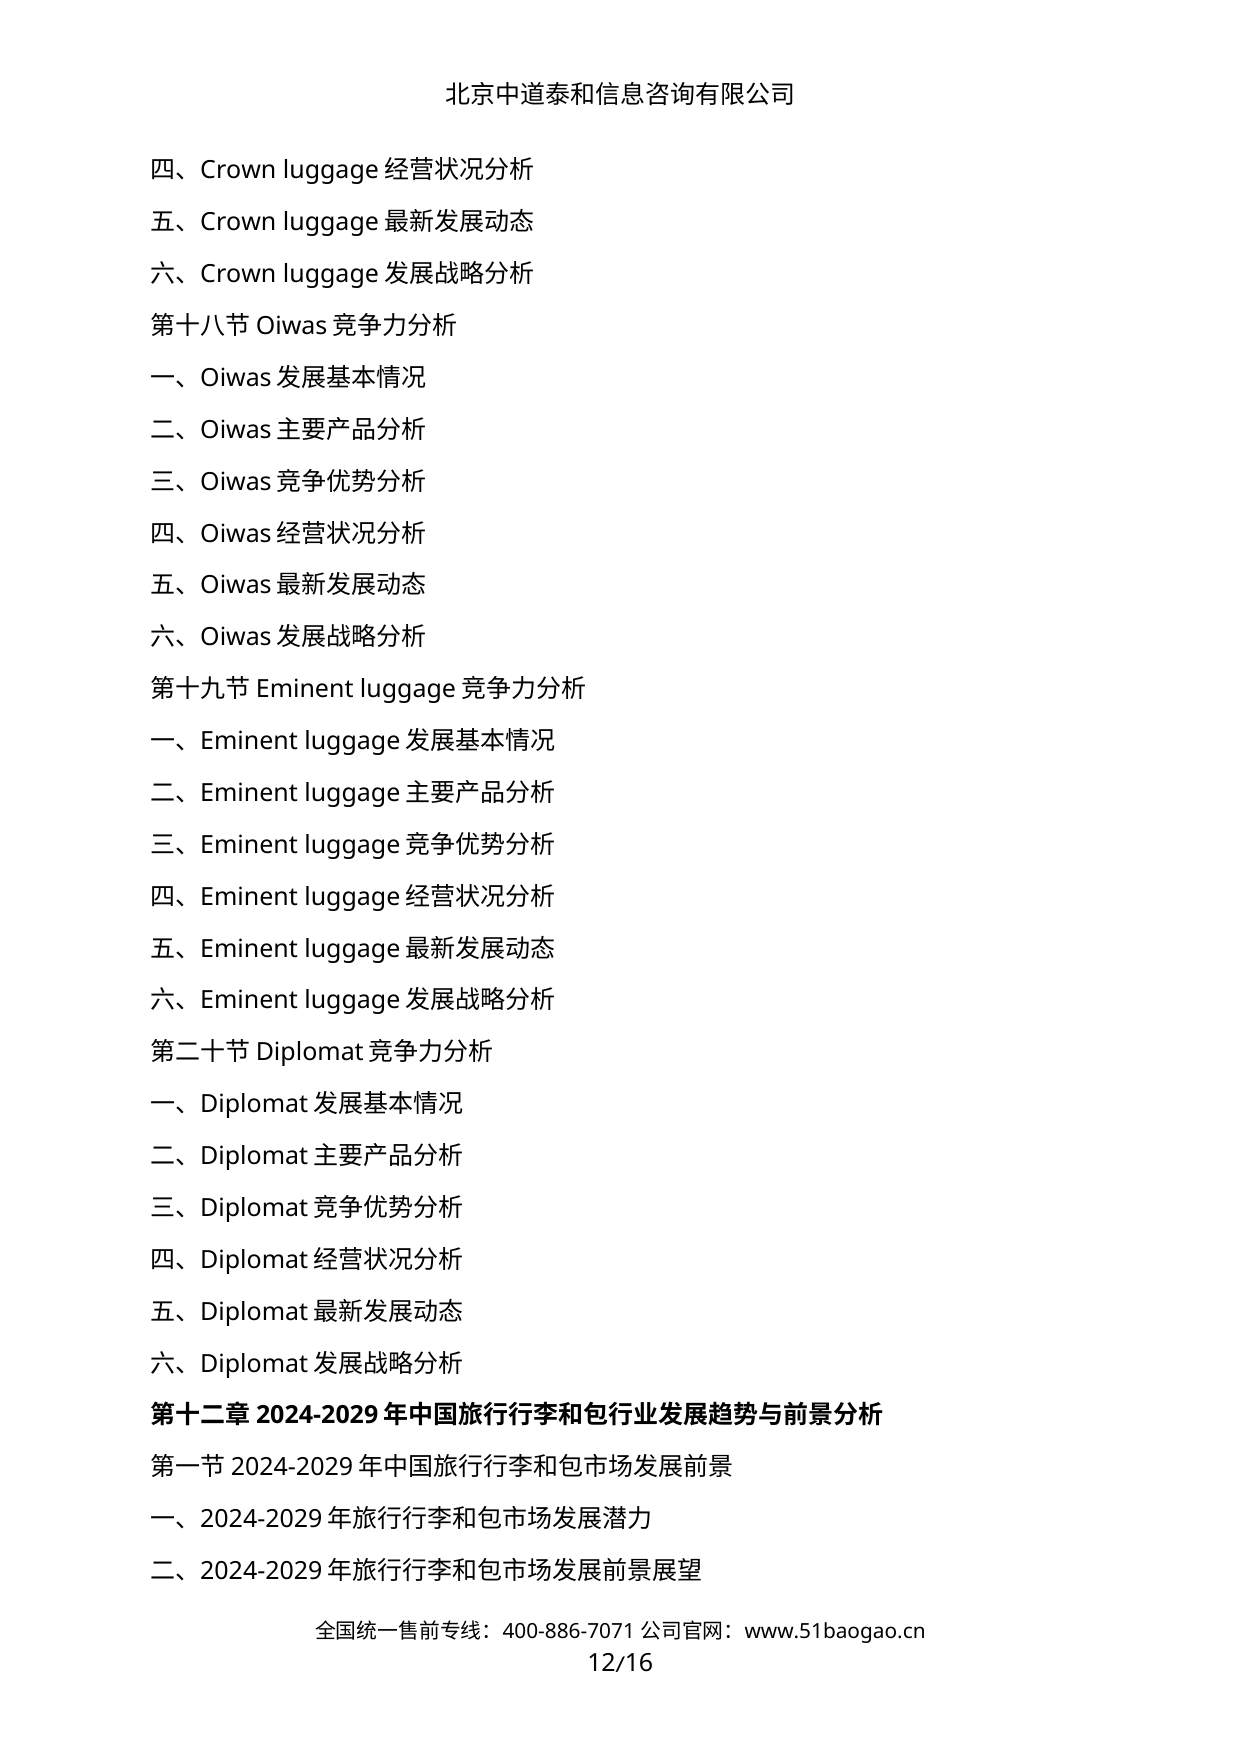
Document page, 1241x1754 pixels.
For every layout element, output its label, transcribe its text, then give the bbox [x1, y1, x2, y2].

text 一、2024-2029年旅行行李和包市场发展潜力 [150, 1499, 1090, 1535]
text 第二十节 Diplomat竞争力分析 [150, 1032, 1090, 1068]
text 一、Oiwas发展基本情况 [150, 357, 1090, 394]
text 五、Diplomat最新发展动态 [150, 1291, 1090, 1327]
text 一、Eminent luggage发展基本情况 [150, 721, 1090, 757]
text 二、Diplomat主要产品分析 [150, 1136, 1090, 1172]
text 四、Diplomat经营状况分析 [150, 1239, 1090, 1276]
text 二、Oiwas主要产品分析 [150, 409, 1090, 446]
text 四、Oiwas经营状况分析 [150, 513, 1090, 549]
text 五、Eminent luggage最新发展动态 [150, 928, 1090, 964]
text 三、Oiwas竞争优势分析 [150, 461, 1090, 497]
text 第十九节 Eminent luggage竞争力分析 [150, 669, 1090, 705]
text 一、Diplomat发展基本情况 [150, 1084, 1090, 1120]
text 第一节 2024-2029年中国旅行行李和包市场发展前景 [150, 1447, 1090, 1483]
text 四、Eminent luggage经营状况分析 [150, 876, 1090, 912]
text 五、Oiwas最新发展动态 [150, 565, 1090, 601]
text 六、Oiwas发展战略分析 [150, 617, 1090, 653]
text 六、Eminent luggage发展战略分析 [150, 980, 1090, 1016]
text 五、Crown luggage最新发展动态 [150, 202, 1090, 238]
text 六、Crown luggage发展战略分析 [150, 254, 1090, 290]
text 二、Eminent luggage主要产品分析 [150, 772, 1090, 809]
text 二、2024-2029年旅行行李和包市场发展前景展望 [150, 1551, 1090, 1587]
text 第十二章 2024-2029年中国旅行行李和包行业发展趋势与前景分析 [150, 1395, 1090, 1431]
text 三、Eminent luggage竞争优势分析 [150, 824, 1090, 861]
text 三、Diplomat竞争优势分析 [150, 1187, 1090, 1224]
text 六、Diplomat发展战略分析 [150, 1343, 1090, 1379]
text 四、Crown luggage经营状况分析 [150, 150, 1090, 186]
text 第十八节 Oiwas竞争力分析 [150, 306, 1090, 342]
